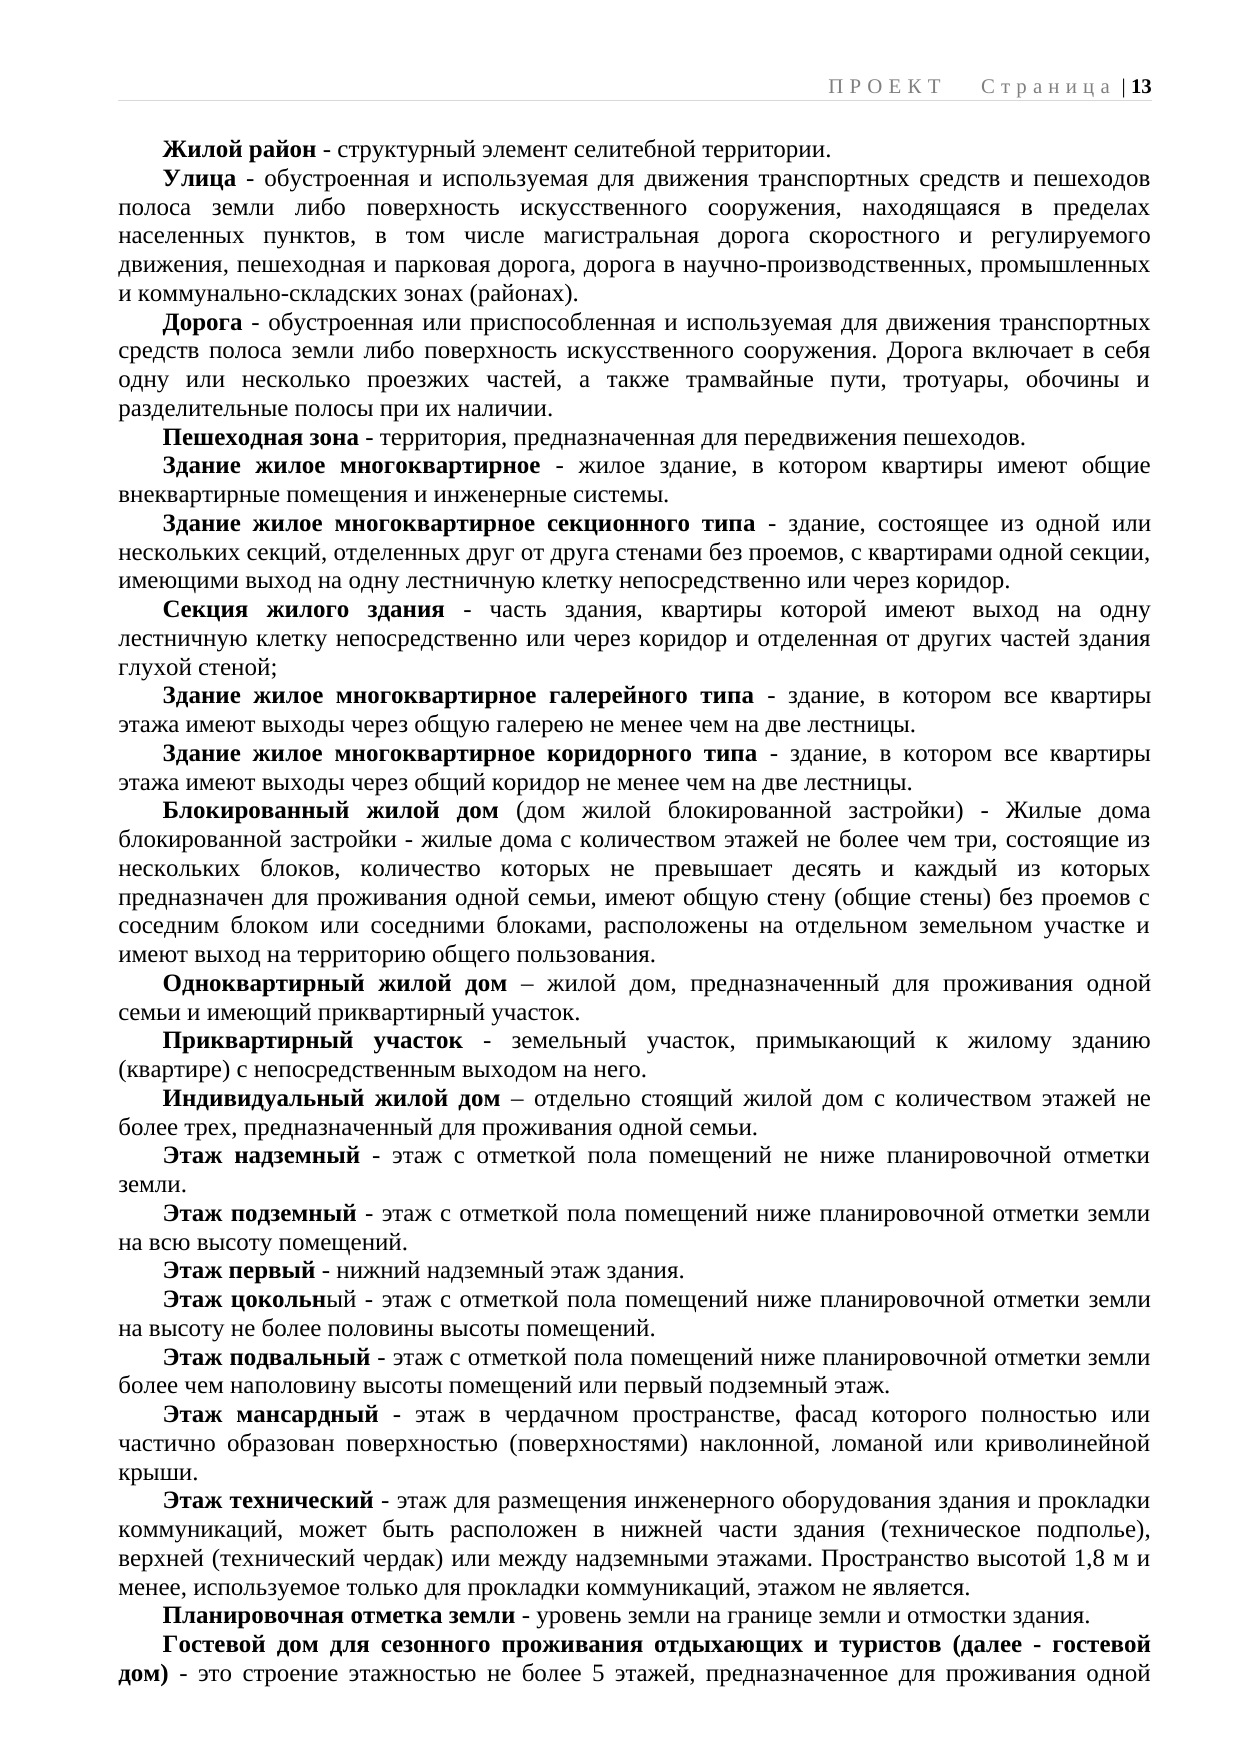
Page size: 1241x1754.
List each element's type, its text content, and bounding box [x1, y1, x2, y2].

text Планировочная отметка земли - уровень земли на границе земли и отмостки здания. [118, 1601, 1152, 1629]
text Здание жилое многоквартирное секционного типа - здание, состоящее из одной или нескольких секций, отделенных друг от друга стенами без проемов, с квартирами одной секции, имеющими выход на одну лестничную клетку непосредственно или через коридор. [118, 508, 1152, 594]
text Этаж цокольный - этаж с отметкой пола помещений ниже планировочной отметки земли на высоту не более половины высоты помещений. [118, 1284, 1152, 1342]
text Этаж надземный - этаж с отметкой пола помещений не ниже планировочной отметки земли. [118, 1141, 1152, 1198]
text Одноквартирный жилой дом – жилой дом, предназначенный для проживания одной семьи и имеющий приквартирный участок. [118, 968, 1152, 1026]
text Жилой район - структурный элемент селитебной территории. [118, 134, 1152, 163]
text Блокированный жилой дом (дом жилой блокированной застройки) - Жилые дома блокированной застройки - жилые дома с количеством этажей не более чем три, состоящие из нескольких блоков, количество которых не превышает десять и каждый из которых предназначен для проживания одной семьи, имеют общую стену (общие стены) без проемов с соседним блоком или соседними блоками, расположены на отдельном земельном участке и имеют выход на территорию общего пользования. [118, 796, 1152, 968]
text Индивидуальный жилой дом – отдельно стоящий жилой дом с количеством этажей не более трех, предназначенный для проживания одной семьи. [118, 1083, 1152, 1141]
text Улица - обустроенная и используемая для движения транспортных средств и пешеходов полоса земли либо поверхность искусственного сооружения, находящаяся в пределах населенных пунктов, в том числе магистральная дорога скоростного и регулируемого движения, пешеходная и парковая дорога, дорога в научно-производственных, промышленных и коммунально-складских зонах (районах). [118, 163, 1152, 307]
text Этаж подземный - этаж с отметкой пола помещений ниже планировочной отметки земли на всю высоту помещений. [118, 1198, 1152, 1256]
text Дорога - обустроенная или приспособленная и используемая для движения транспортных средств полоса земли либо поверхность искусственного сооружения. Дорога включает в себя одну или несколько проезжих частей, а также трамвайные пути, тротуары, обочины и разделительные полосы при их наличии. [118, 307, 1152, 422]
text Пешеходная зона - территория, предназначенная для передвижения пешеходов. [118, 422, 1152, 451]
text Этаж мансардный - этаж в чердачном пространстве, фасад которого полностью или частично образован поверхностью (поверхностями) наклонной, ломаной или криволинейной крыши. [118, 1399, 1152, 1486]
text Этаж подвальный - этаж с отметкой пола помещений ниже планировочной отметки земли более чем наполовину высоты помещений или первый подземный этаж. [118, 1342, 1152, 1399]
text Этаж первый - нижний надземный этаж здания. [118, 1256, 1152, 1284]
text Здание жилое многоквартирное коридорного типа - здание, в котором все квартиры этажа имеют выходы через общий коридор не менее чем на две лестницы. [118, 738, 1152, 796]
text Приквартирный участок - земельный участок, примыкающий к жилому зданию (квартире) с непосредственным выходом на него. [118, 1026, 1152, 1083]
text Этаж технический - этаж для размещения инженерного оборудования здания и прокладки коммуникаций, может быть расположен в нижней части здания (техническое подполье), верхней (технический чердак) или между надземными этажами. Пространство высотой 1,8 м и менее, используемое только для прокладки коммуникаций, этажом не является. [118, 1486, 1152, 1601]
text Здание жилое многоквартирное галерейного типа - здание, в котором все квартиры этажа имеют выходы через общую галерею не менее чем на две лестницы. [118, 681, 1152, 738]
text Здание жилое многоквартирное - жилое здание, в котором квартиры имеют общие внеквартирные помещения и инженерные системы. [118, 451, 1152, 508]
text Секция жилого здания - часть здания, квартиры которой имеют выход на одну лестничную клетку непосредственно или через коридор и отделенная от других частей здания глухой стеной; [118, 594, 1152, 681]
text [118, 1629, 1152, 1687]
